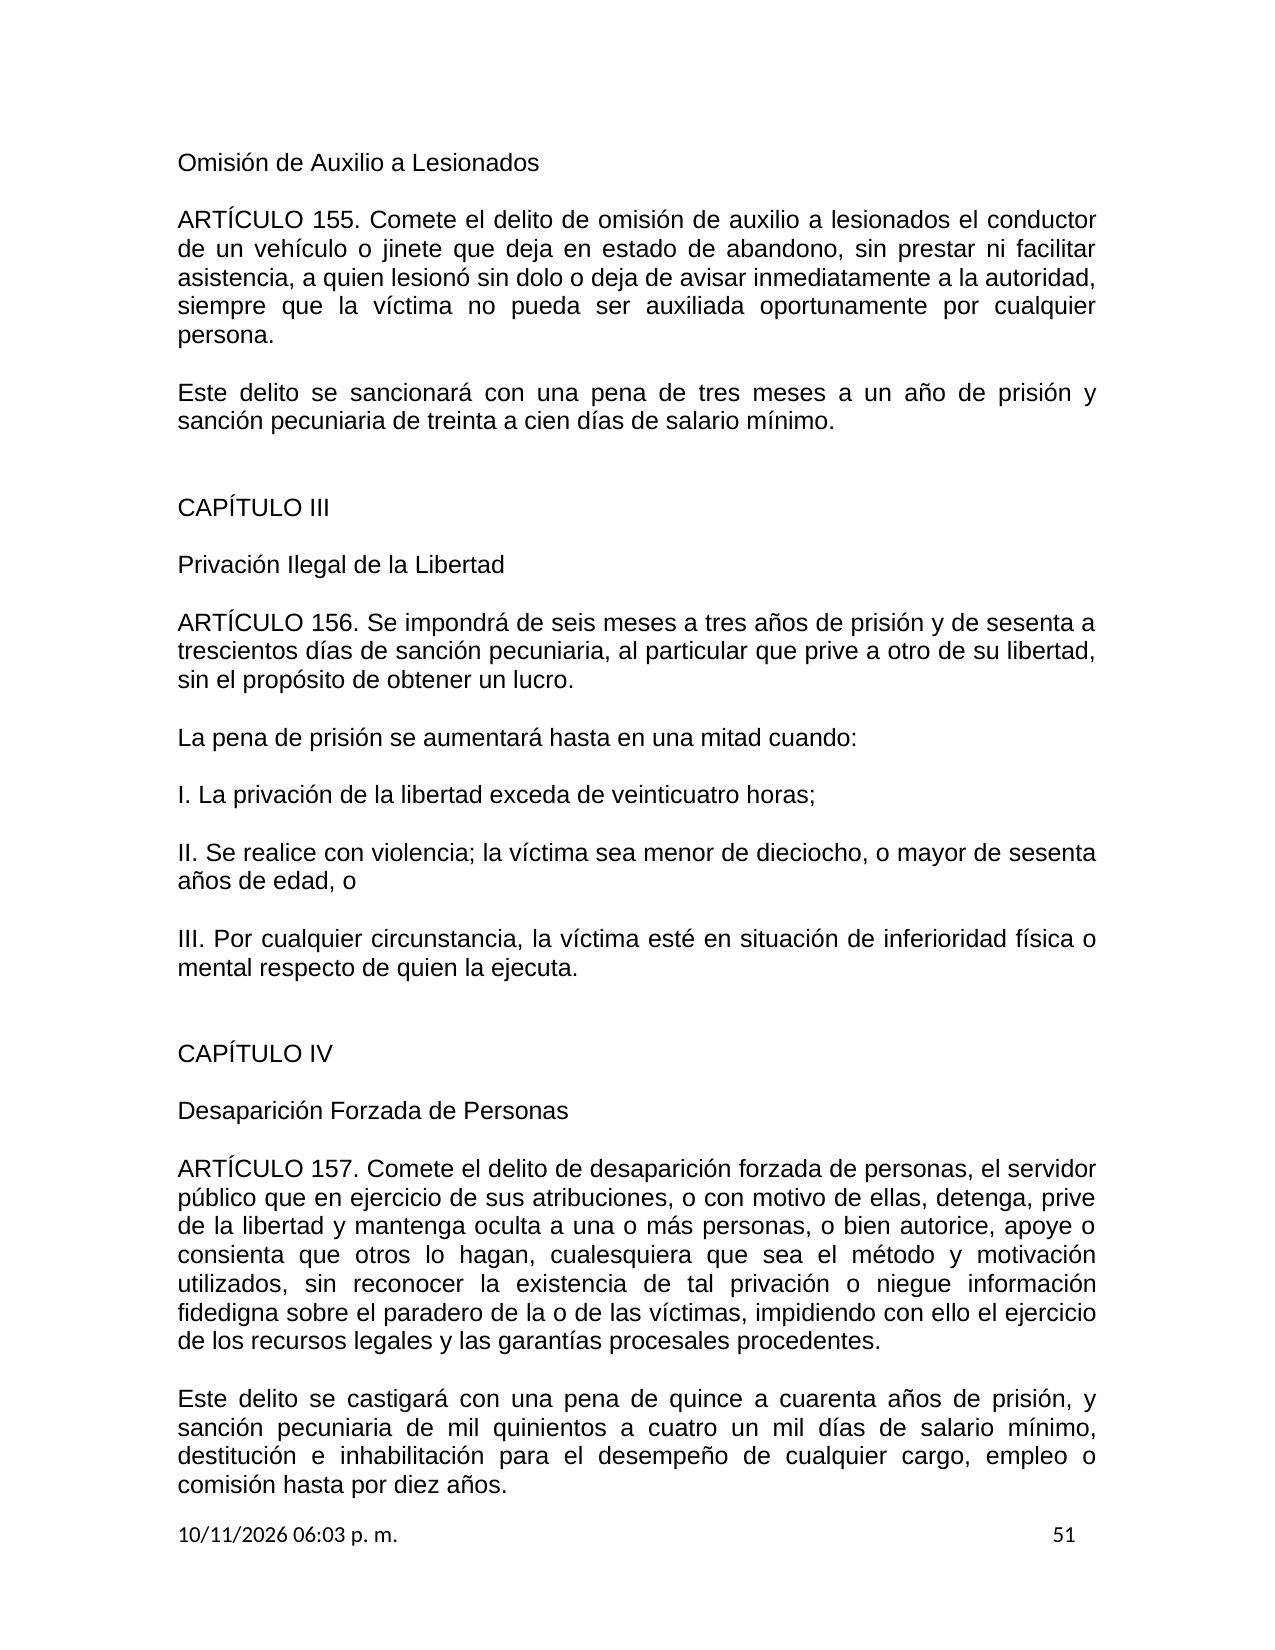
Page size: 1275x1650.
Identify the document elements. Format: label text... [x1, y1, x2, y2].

text ARTÍCULO 156. Se impondrá de seis meses a tres años de prisión y de sesenta a trescientos días de sanción pecuniaria, al particular que prive a otro de su libertad, sin el propósito de obtener un lucro. [177, 608, 1098, 694]
text II. Se realice con violencia; la víctima sea menor de dieciocho, o mayor de sesenta años de edad, o [177, 838, 1098, 895]
text III. Por cualquier circunstancia, la víctima esté en situación de inferioridad física o mental respecto de quien la ejecuta. [177, 924, 1098, 981]
text I. La privación de la libertad exceda de veinticuatro horas; [177, 780, 1098, 809]
text CAPÍTULO III [177, 493, 1098, 521]
text Privación Ilegal de la Libertad [177, 550, 1098, 579]
text Este delito se sancionará con una pena de tres meses a un año de prisión y sanción pecuniaria de treinta a cien días de salario mínimo. [177, 378, 1098, 435]
text ARTÍCULO 155. Comete el delito de omisión de auxilio a lesionados el conductor de un vehículo o jinete que deja en estado de abandono, sin prestar ni facilitar asistencia, a quien lesionó sin dolo o deja de avisar inmediatamente a la autoridad, siempre que la víctima no pueda ser auxiliada oportunamente por cualquier persona. [177, 205, 1098, 349]
text Este delito se castigará con una pena de quince a cuarenta años de prisión, y sanción pecuniaria de mil quinientos a cuatro un mil días de salario mínimo, destitución e inhabilitación para el desempeño de cualquier cargo, empleo o comisión hasta por diez años. [177, 1384, 1098, 1499]
text Desaparición Forzada de Personas [177, 1096, 1098, 1125]
text CAPÍTULO IV [177, 1039, 1098, 1068]
text Omisión de Auxilio a Lesionados [177, 148, 1098, 176]
text La pena de prisión se aumentará hasta en una mitad cuando: [177, 723, 1098, 751]
text ARTÍCULO 157. Comete el delito de desaparición forzada de personas, el servidor público que en ejercicio de sus atribuciones, o con motivo de ellas, detenga, prive de la libertad y mantenga oculta a una o más personas, o bien autorice, apoye o consienta que otros lo hagan, cualesquiera que sea el método y motivación utilizados, sin reconocer la existencia de tal privación o niegue información fidedigna sobre el paradero de la o de las víctimas, impidiendo con ello el ejercicio de los recursos legales y las garantías procesales procedentes. [177, 1154, 1098, 1355]
